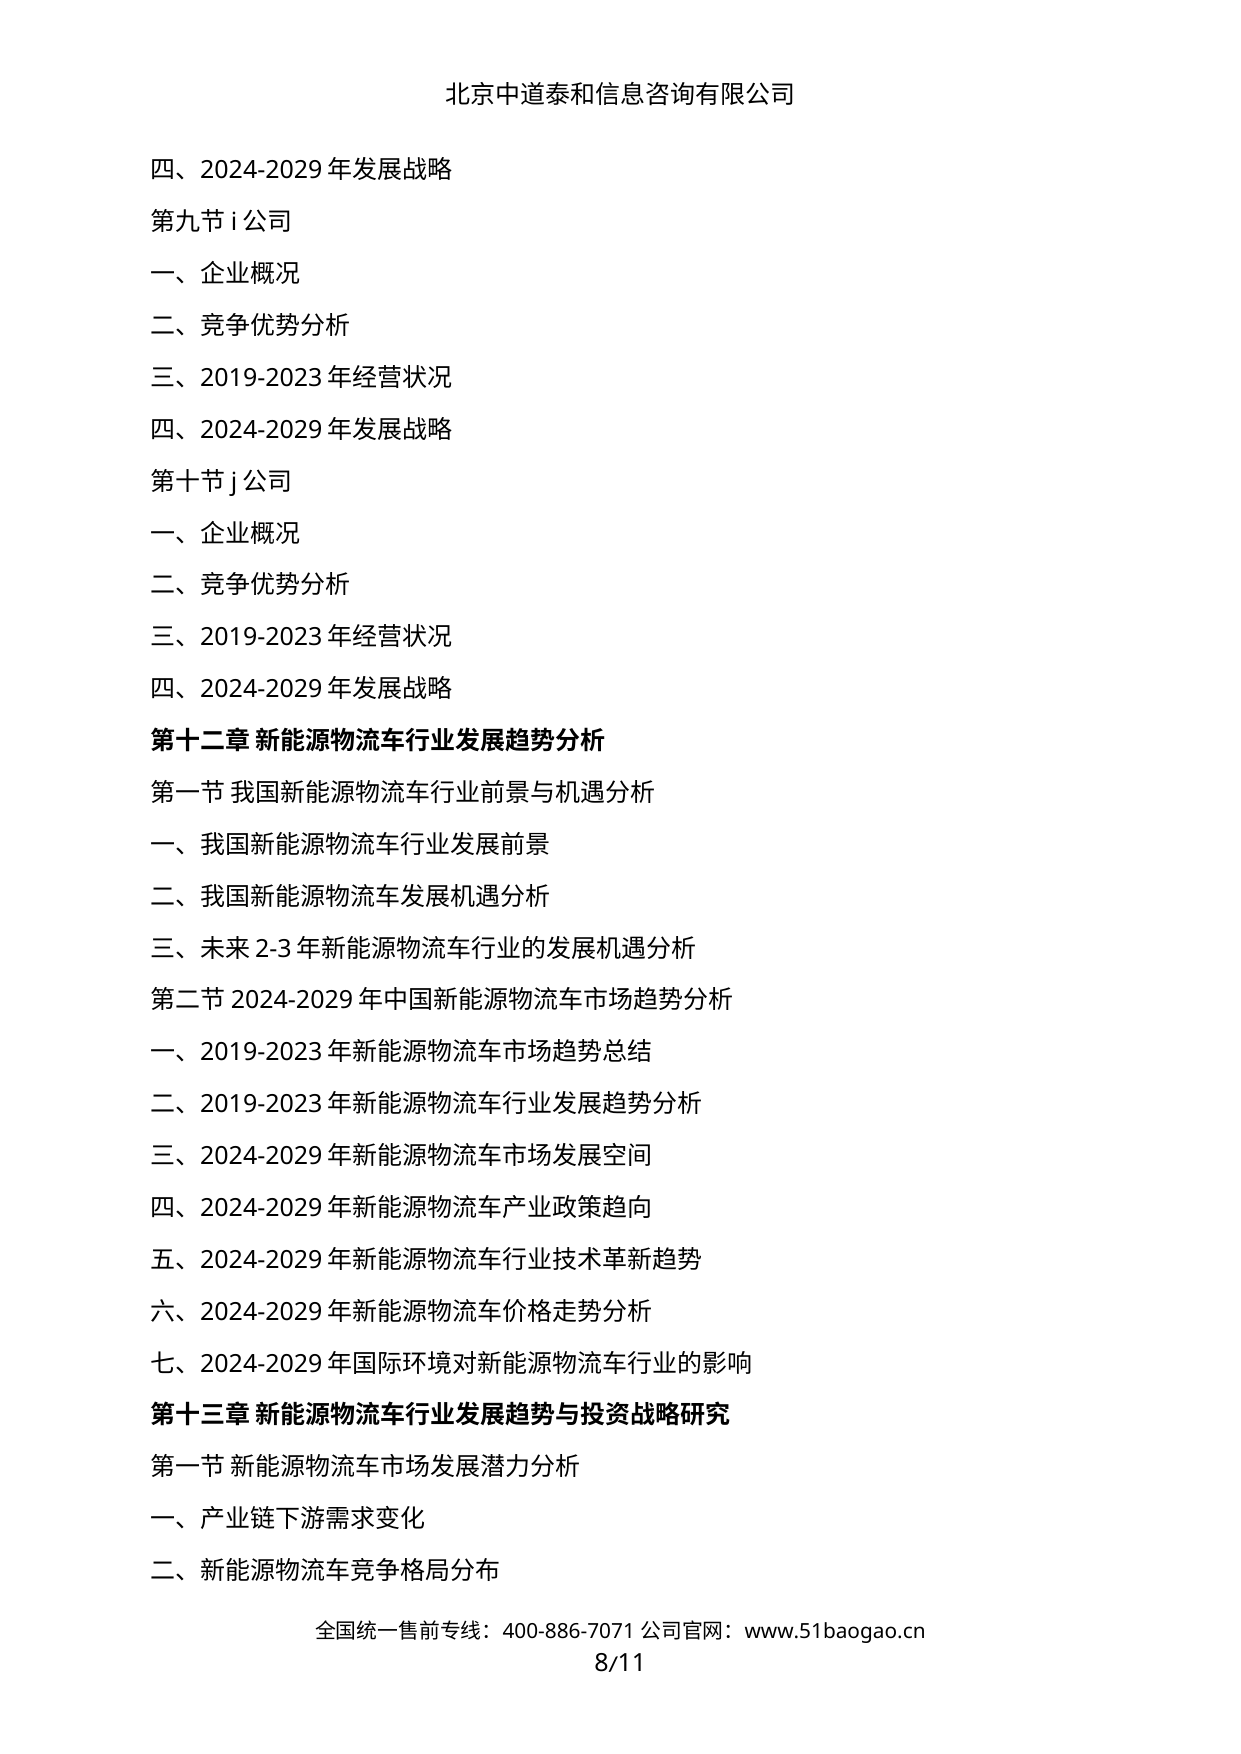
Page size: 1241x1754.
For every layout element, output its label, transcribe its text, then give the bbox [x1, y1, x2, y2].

text 三、2019-2023年经营状况 [150, 617, 1090, 653]
text 第九节 i公司 [150, 202, 1090, 238]
text 一、企业概况 [150, 513, 1090, 549]
text 第一节 我国新能源物流车行业前景与机遇分析 [150, 772, 1090, 809]
text 七、2024-2029年国际环境对新能源物流车行业的影响 [150, 1343, 1090, 1379]
text 一、企业概况 [150, 254, 1090, 290]
text 一、2019-2023年新能源物流车市场趋势总结 [150, 1032, 1090, 1068]
text 一、产业链下游需求变化 [150, 1499, 1090, 1535]
text 四、2024-2029年发展战略 [150, 669, 1090, 705]
text 三、2024-2029年新能源物流车市场发展空间 [150, 1136, 1090, 1172]
text 第一节 新能源物流车市场发展潜力分析 [150, 1447, 1090, 1483]
text 二、竞争优势分析 [150, 565, 1090, 601]
text 第二节 2024-2029年中国新能源物流车市场趋势分析 [150, 980, 1090, 1016]
text 二、2019-2023年新能源物流车行业发展趋势分析 [150, 1084, 1090, 1120]
text 第十二章 新能源物流车行业发展趋势分析 [150, 721, 1090, 757]
text 三、未来2-3年新能源物流车行业的发展机遇分析 [150, 928, 1090, 964]
text 五、2024-2029年新能源物流车行业技术革新趋势 [150, 1239, 1090, 1276]
text 四、2024-2029年新能源物流车产业政策趋向 [150, 1187, 1090, 1224]
text 二、竞争优势分析 [150, 306, 1090, 342]
text 第十节 j公司 [150, 461, 1090, 497]
text 一、我国新能源物流车行业发展前景 [150, 824, 1090, 861]
text 二、新能源物流车竞争格局分布 [150, 1551, 1090, 1587]
text 三、2019-2023年经营状况 [150, 357, 1090, 394]
text 四、2024-2029年发展战略 [150, 150, 1090, 186]
text 四、2024-2029年发展战略 [150, 409, 1090, 446]
text 第十三章 新能源物流车行业发展趋势与投资战略研究 [150, 1395, 1090, 1431]
text 二、我国新能源物流车发展机遇分析 [150, 876, 1090, 912]
text 六、2024-2029年新能源物流车价格走势分析 [150, 1291, 1090, 1327]
